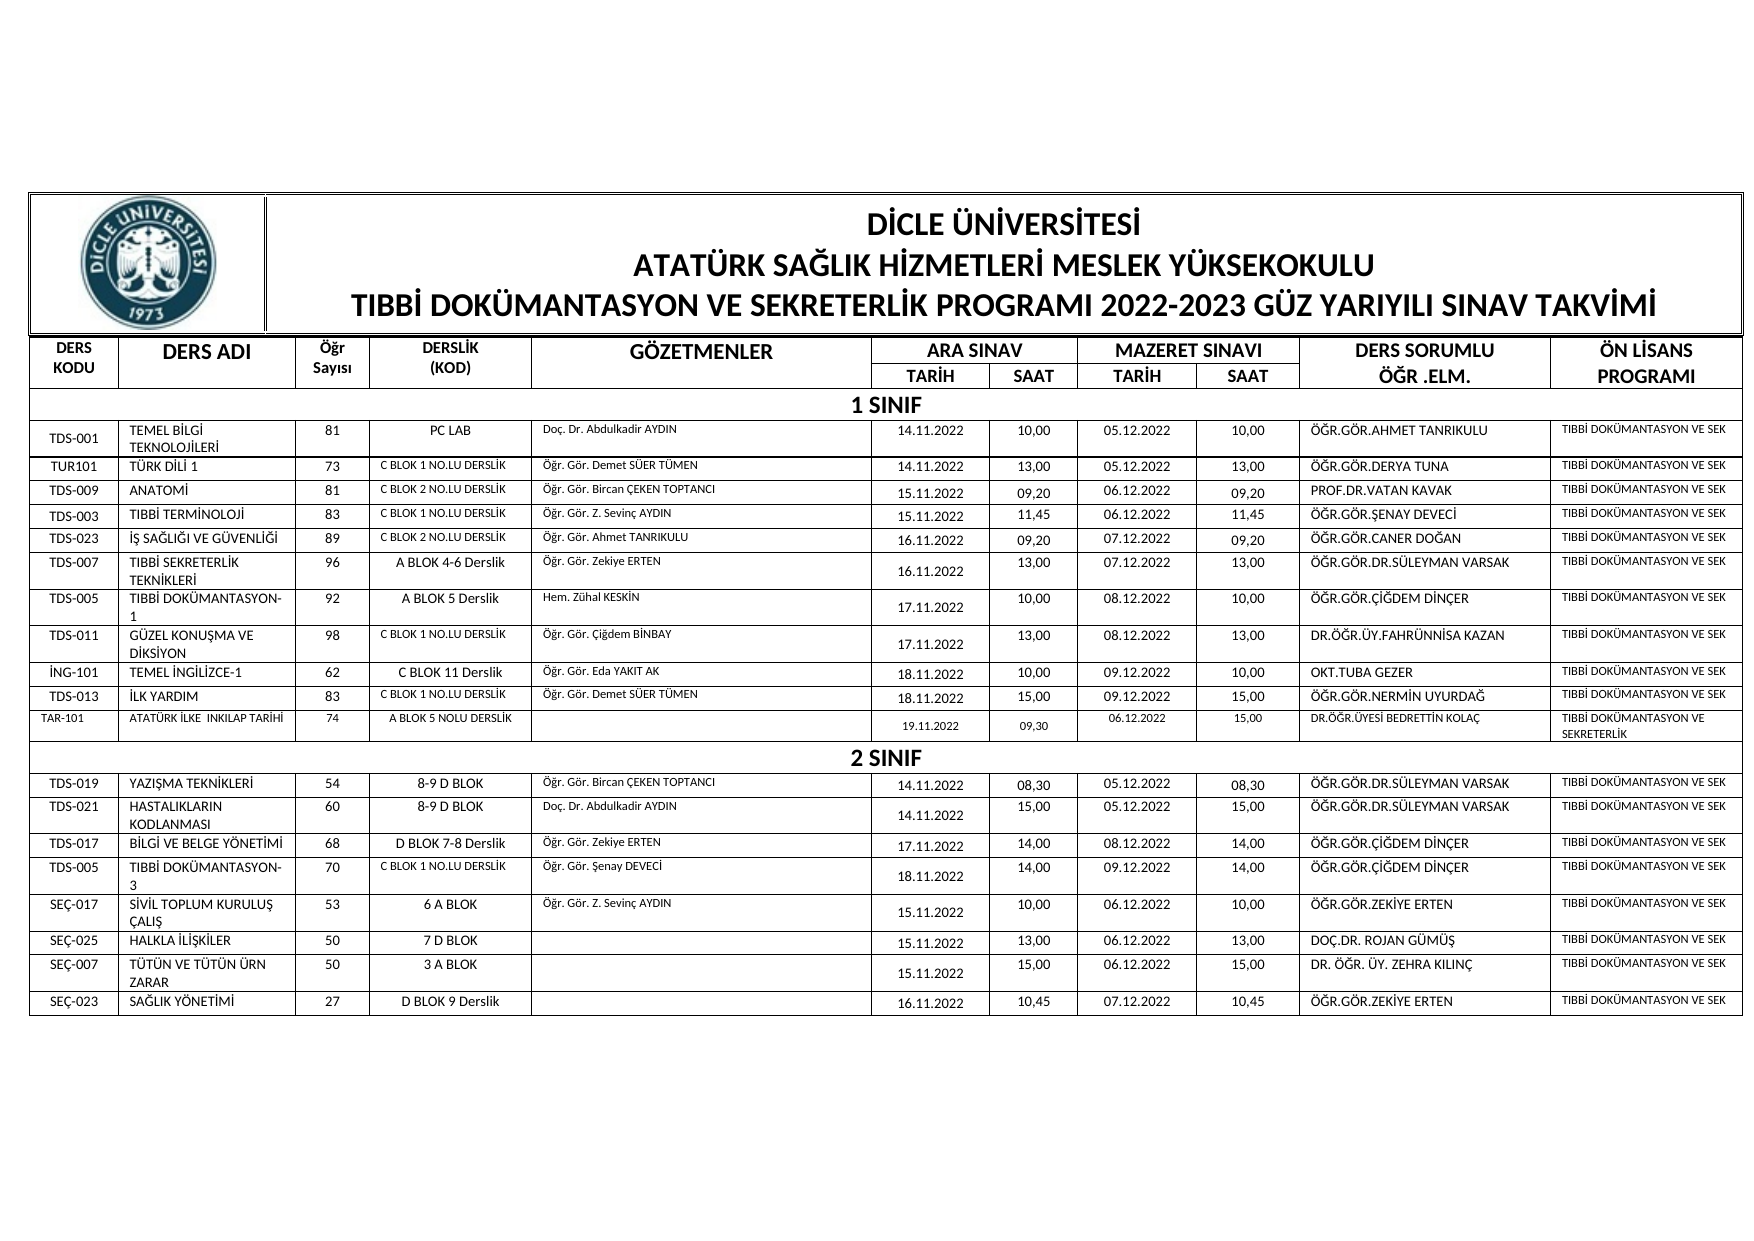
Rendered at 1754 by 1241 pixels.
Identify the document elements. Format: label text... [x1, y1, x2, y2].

table_cell Öğr. Gör. Şenay DEVECİ [532, 858, 871, 894]
table_cell Öğr. Gör. Ahmet TANRIKULU [532, 529, 871, 552]
table_cell [532, 992, 871, 1015]
table_cell TIBBİ DOKÜMANTASYON VE SEK [1551, 481, 1742, 504]
table_cell 17.11.2022 [872, 626, 989, 662]
table_cell TIBBİ DOKÜMANTASYON VE SEK [1551, 834, 1742, 857]
table_cell 15,00 [1197, 711, 1299, 741]
table_cell 13,00 [1197, 932, 1299, 954]
table_cell TIBBİ DOKÜMANTASYON VE SEK [1551, 590, 1742, 625]
table_cell 15,00 [1197, 798, 1299, 833]
table_cell 98 [296, 626, 369, 662]
table_cell 70 [296, 858, 369, 894]
table_cell GÜZEL KONUŞMA VE DİKSİYON [119, 626, 295, 662]
table_cell SİVİL TOPLUM KURULUŞ ÇALIŞ [119, 895, 295, 931]
table_cell C BLOK 1 NO.LU DERSLİK [370, 687, 531, 709]
table_cell 06.12.2022 [1078, 955, 1196, 991]
table_cell TIBBİ DOKÜMANTASYON VE SEK [1551, 858, 1742, 894]
table_cell DR.ÖĞR.ÜY.FAHRÜNNİSA KAZAN [1300, 626, 1550, 662]
table_cell 89 [296, 529, 369, 552]
table_cell 15.11.2022 [872, 505, 989, 528]
table_cell C BLOK 1 NO.LU DERSLİK [370, 505, 531, 528]
table_cell 15.11.2022 [872, 481, 989, 504]
table_cell 10,00 [990, 895, 1077, 931]
table_cell 05.12.2022 [1078, 421, 1196, 456]
table_cell ÖĞR.GÖR.NERMİN UYURDAĞ [1300, 687, 1550, 709]
table_cell 05.12.2022 [1078, 774, 1196, 797]
table_cell TIBBİ DOKÜMANTASYON-3 [119, 858, 295, 894]
table_cell 11,45 [1197, 505, 1299, 528]
table_cell 92 [296, 590, 369, 625]
table_cell Doç. Dr. Abdulkadir AYDIN [532, 421, 871, 456]
table_cell İŞ SAĞLIĞI VE GÜVENLİĞİ [119, 529, 295, 552]
table_cell TDS-009 [30, 481, 118, 504]
table_cell TIBBİ DOKÜMANTASYON VE SEK [1551, 895, 1742, 931]
table_cell TIBBİ DOKÜMANTASYON VE SEK [1551, 932, 1742, 954]
table_cell TIBBİ DOKÜMANTASYON VE SEKRETERLİK [1551, 711, 1742, 741]
table_cell OKT.TUBA GEZER [1300, 663, 1550, 686]
table_cell 15,00 [990, 955, 1077, 991]
table_cell ÖĞR.GÖR.ZEKİYE ERTEN [1300, 992, 1550, 1015]
table_cell 08.12.2022 [1078, 834, 1196, 857]
table_cell TAR-101 [30, 711, 118, 741]
table_cell D BLOK 7-8 Derslik [370, 834, 531, 857]
table_cell 50 [296, 955, 369, 991]
table_cell 06.12.2022 [1078, 895, 1196, 931]
table_cell 10,00 [990, 421, 1077, 456]
table_cell TDS-023 [30, 529, 118, 552]
table_cell 14.11.2022 [872, 774, 989, 797]
table_cell 10,00 [1197, 663, 1299, 686]
table_cell Doç. Dr. Abdulkadir AYDIN [532, 798, 871, 833]
table_cell 13,00 [990, 553, 1077, 588]
table_cell 11,45 [990, 505, 1077, 528]
table_header DİCLE ÜNİVERSİTESİ ATATÜRK SAĞLIK HİZMETLERİ MESLEK YÜKSEKOKULU TIBBİ DOKÜMANTASYON VE SEKRETERLİK PROGRAMI 2022-2023 GÜZ YARIYILI SINAV TAKVİMİ [266, 195, 1741, 333]
table_cell 18.11.2022 [872, 663, 989, 686]
table_cell 05.12.2022 [1078, 458, 1196, 480]
table_header ÖN LİSANS PROGRAMI [1551, 338, 1742, 388]
table_cell ATATÜRK İLKE INKILAP TARİHİ [119, 711, 295, 741]
table_cell 50 [296, 932, 369, 954]
table_cell A BLOK 5 Derslik [370, 590, 531, 625]
table_cell HALKLA İLİŞKİLER [119, 932, 295, 954]
table_cell [532, 711, 871, 741]
table_cell 07.12.2022 [1078, 553, 1196, 588]
table_cell İNG-101 [30, 663, 118, 686]
table_cell 10,00 [990, 590, 1077, 625]
table_cell 14.11.2022 [872, 421, 989, 456]
table_cell 10,00 [1197, 590, 1299, 625]
table_cell TDS-013 [30, 687, 118, 709]
table_cell Öğr. Gör. Zekiye ERTEN [532, 834, 871, 857]
table_cell ÖĞR.GÖR.DR.SÜLEYMAN VARSAK [1300, 798, 1550, 833]
table_cell C BLOK 1 NO.LU DERSLİK [370, 858, 531, 894]
table_cell 7 D BLOK [370, 932, 531, 954]
table_cell 8-9 D BLOK [370, 774, 531, 797]
table_cell C BLOK 2 NO.LU DERSLİK [370, 481, 531, 504]
table_header DERSLİK (KOD) [370, 338, 531, 388]
table_cell TIBBİ DOKÜMANTASYON-1 [119, 590, 295, 625]
table_cell ÖĞR.GÖR.DERYA TUNA [1300, 458, 1550, 480]
table_cell 8-9 D BLOK [370, 798, 531, 833]
table_cell SAAT [1197, 364, 1299, 388]
table_cell 2 SINIF [30, 742, 1742, 773]
table_cell TDS-019 [30, 774, 118, 797]
table_cell 09.12.2022 [1078, 858, 1196, 894]
table_cell 14,00 [1197, 834, 1299, 857]
table_cell 14,00 [1197, 858, 1299, 894]
table_cell İLK YARDIM [119, 687, 295, 709]
table_cell 16.11.2022 [872, 992, 989, 1015]
table_cell TIBBİ DOKÜMANTASYON VE SEK [1551, 626, 1742, 662]
table_cell TIBBİ TERMİNOLOJİ [119, 505, 295, 528]
table_cell 09.12.2022 [1078, 687, 1196, 709]
table_header DERS ADI [119, 338, 295, 388]
table_cell C BLOK 1 NO.LU DERSLİK [370, 626, 531, 662]
table_cell DOÇ.DR. ROJAN GÜMÜŞ [1300, 932, 1550, 954]
table_cell TIBBİ DOKÜMANTASYON VE SEK [1551, 529, 1742, 552]
table_cell TIBBİ DOKÜMANTASYON VE SEK [1551, 421, 1742, 456]
table_cell TUR101 [30, 458, 118, 480]
table_cell 13,00 [1197, 553, 1299, 588]
table_cell 17.11.2022 [872, 834, 989, 857]
table_cell SEÇ-023 [30, 992, 118, 1015]
table_cell 13,00 [990, 626, 1077, 662]
table_cell 83 [296, 687, 369, 709]
table_cell TIBBİ DOKÜMANTASYON VE SEK [1551, 992, 1742, 1015]
table_cell TDS-011 [30, 626, 118, 662]
table_cell Öğr. Gör. Demet SÜER TÜMEN [532, 687, 871, 709]
table_cell 15.11.2022 [872, 955, 989, 991]
table_cell 09,20 [1197, 529, 1299, 552]
table_cell TDS-021 [30, 798, 118, 833]
table_cell TDS-005 [30, 590, 118, 625]
table_cell TIBBİ SEKRETERLİK TEKNİKLERİ [119, 553, 295, 588]
table_cell 07.12.2022 [1078, 992, 1196, 1015]
table_cell SAAT [990, 364, 1077, 388]
table_header ARA SINAV [872, 338, 1077, 363]
table_cell 06.12.2022 [1078, 932, 1196, 954]
picture [78, 195, 218, 330]
table_cell DR. ÖĞR. ÜY. ZEHRA KILINÇ [1300, 955, 1550, 991]
table_cell PC LAB [370, 421, 531, 456]
table_cell 14.11.2022 [872, 458, 989, 480]
table_cell 09,30 [990, 711, 1077, 741]
table_cell 60 [296, 798, 369, 833]
table_cell TDS-007 [30, 553, 118, 588]
table_cell 06.12.2022 [1078, 711, 1196, 741]
table_cell TEMEL BİLGİ TEKNOLOJİLERİ [119, 421, 295, 456]
table_cell Öğr. Gör. Zekiye ERTEN [532, 553, 871, 588]
table_cell 10,45 [990, 992, 1077, 1015]
table_cell 08.12.2022 [1078, 590, 1196, 625]
table_cell TIBBİ DOKÜMANTASYON VE SEK [1551, 798, 1742, 833]
table_cell 05.12.2022 [1078, 798, 1196, 833]
table_cell 53 [296, 895, 369, 931]
table_cell SEÇ-025 [30, 932, 118, 954]
table_cell 10,00 [1197, 895, 1299, 931]
table_cell ÖĞR.GÖR.ŞENAY DEVECİ [1300, 505, 1550, 528]
table_cell 10,45 [1197, 992, 1299, 1015]
table_cell PROF.DR.VATAN KAVAK [1300, 481, 1550, 504]
table_cell TIBBİ DOKÜMANTASYON VE SEK [1551, 553, 1742, 588]
table_cell ÖĞR.GÖR.AHMET TANRIKULU [1300, 421, 1550, 456]
table_cell TEMEL İNGİLİZCE-1 [119, 663, 295, 686]
table_cell 14,00 [990, 834, 1077, 857]
table_cell ÖĞR.GÖR.ZEKİYE ERTEN [1300, 895, 1550, 931]
table_cell Öğr. Gör. Eda YAKIT AK [532, 663, 871, 686]
table_cell SEÇ-017 [30, 895, 118, 931]
table_cell 14,00 [990, 858, 1077, 894]
table_cell SEÇ-007 [30, 955, 118, 991]
table_cell 13,00 [1197, 458, 1299, 480]
table_cell 1 SINIF [30, 389, 1742, 420]
table_header GÖZETMENLER [532, 338, 871, 388]
table_cell 15,00 [990, 687, 1077, 709]
table_cell TIBBİ DOKÜMANTASYON VE SEK [1551, 663, 1742, 686]
table_header Öğr Sayısı [296, 338, 369, 388]
table_cell 08.12.2022 [1078, 626, 1196, 662]
table_cell Öğr. Gör. Z. Sevinç AYDIN [532, 505, 871, 528]
table_cell 13,00 [990, 458, 1077, 480]
table_cell Öğr. Gör. Bircan ÇEKEN TOPTANCI [532, 774, 871, 797]
table_cell 54 [296, 774, 369, 797]
table_cell C BLOK 1 NO.LU DERSLİK [370, 458, 531, 480]
table_cell 13,00 [990, 932, 1077, 954]
table_cell HASTALIKLARIN KODLANMASI [119, 798, 295, 833]
table_cell 3 A BLOK [370, 955, 531, 991]
table_header [31, 193, 266, 333]
table_cell 08,30 [990, 774, 1077, 797]
table_cell [532, 932, 871, 954]
table_cell 06.12.2022 [1078, 481, 1196, 504]
table_cell 08,30 [1197, 774, 1299, 797]
table_cell TÜRK DİLİ 1 [119, 458, 295, 480]
table_cell C BLOK 11 Derslik [370, 663, 531, 686]
table_cell 27 [296, 992, 369, 1015]
table_cell ÖĞR.GÖR.ÇİĞDEM DİNÇER [1300, 858, 1550, 894]
table_cell 15.11.2022 [872, 895, 989, 931]
table_cell C BLOK 2 NO.LU DERSLİK [370, 529, 531, 552]
table_cell SAĞLIK YÖNETİMİ [119, 992, 295, 1015]
table_cell 06.12.2022 [1078, 505, 1196, 528]
table_cell TDS-017 [30, 834, 118, 857]
table_cell 18.11.2022 [872, 687, 989, 709]
table_cell 15,00 [1197, 955, 1299, 991]
table_cell 16.11.2022 [872, 529, 989, 552]
table_cell A BLOK 5 NOLU DERSLİK [370, 711, 531, 741]
table_cell 10,00 [1197, 421, 1299, 456]
table_cell 81 [296, 421, 369, 456]
table_cell 10,00 [990, 663, 1077, 686]
table_cell BİLGİ VE BELGE YÖNETİMİ [119, 834, 295, 857]
table_cell 83 [296, 505, 369, 528]
table_cell 07.12.2022 [1078, 529, 1196, 552]
table_header DERS SORUMLU ÖĞR .ELM. [1300, 338, 1550, 388]
table_cell TDS-005 [30, 858, 118, 894]
table_cell [532, 955, 871, 991]
table_cell 15.11.2022 [872, 932, 989, 954]
table_header MAZERET SINAVI [1078, 338, 1299, 363]
table_cell 15,00 [990, 798, 1077, 833]
table_cell DR.ÖĞR.ÜYESİ BEDRETTİN KOLAÇ [1300, 711, 1550, 741]
table_cell ÖĞR.GÖR.DR.SÜLEYMAN VARSAK [1300, 553, 1550, 588]
table_cell TARİH [872, 364, 989, 388]
table_cell 74 [296, 711, 369, 741]
table_cell 16.11.2022 [872, 553, 989, 588]
table_cell D BLOK 9 Derslik [370, 992, 531, 1015]
table_cell 62 [296, 663, 369, 686]
table_cell Öğr. Gör. Bircan ÇEKEN TOPTANCI [532, 481, 871, 504]
table_cell 09,20 [990, 481, 1077, 504]
table_cell 09.12.2022 [1078, 663, 1196, 686]
table_cell 14.11.2022 [872, 798, 989, 833]
table_cell TÜTÜN VE TÜTÜN ÜRN ZARAR [119, 955, 295, 991]
table_cell 96 [296, 553, 369, 588]
table_cell TARİH [1078, 364, 1196, 388]
table_cell ANATOMİ [119, 481, 295, 504]
table_cell 09,20 [1197, 481, 1299, 504]
table_cell Öğr. Gör. Demet SÜER TÜMEN [532, 458, 871, 480]
table_cell 68 [296, 834, 369, 857]
table_cell ÖĞR.GÖR.ÇİĞDEM DİNÇER [1300, 590, 1550, 625]
table_cell 17.11.2022 [872, 590, 989, 625]
table_cell Öğr. Gör. Çiğdem BİNBAY [532, 626, 871, 662]
table_cell 81 [296, 481, 369, 504]
table_cell ÖĞR.GÖR.DR.SÜLEYMAN VARSAK [1300, 774, 1550, 797]
table_cell Öğr. Gör. Z. Sevinç AYDIN [532, 895, 871, 931]
table_cell 09,20 [990, 529, 1077, 552]
table_cell 18.11.2022 [872, 858, 989, 894]
table_cell 15,00 [1197, 687, 1299, 709]
table_cell 6 A BLOK [370, 895, 531, 931]
table_cell ÖĞR.GÖR.ÇİĞDEM DİNÇER [1300, 834, 1550, 857]
table_cell YAZIŞMA TEKNİKLERİ [119, 774, 295, 797]
table_cell TIBBİ DOKÜMANTASYON VE SEK [1551, 505, 1742, 528]
table_cell TIBBİ DOKÜMANTASYON VE SEK [1551, 458, 1742, 480]
table_cell 19.11.2022 [872, 711, 989, 741]
table_cell A BLOK 4-6 Derslik [370, 553, 531, 588]
table_cell Hem. Zühal KESKİN [532, 590, 871, 625]
table_cell 73 [296, 458, 369, 480]
table_cell TDS-003 [30, 505, 118, 528]
table_cell TIBBİ DOKÜMANTASYON VE SEK [1551, 687, 1742, 709]
table_header DERS KODU [30, 338, 118, 388]
table_cell TDS-001 [30, 421, 118, 456]
table_cell TIBBİ DOKÜMANTASYON VE SEK [1551, 955, 1742, 991]
table_cell 13,00 [1197, 626, 1299, 662]
table_cell ÖĞR.GÖR.CANER DOĞAN [1300, 529, 1550, 552]
table_cell TIBBİ DOKÜMANTASYON VE SEK [1551, 774, 1742, 797]
